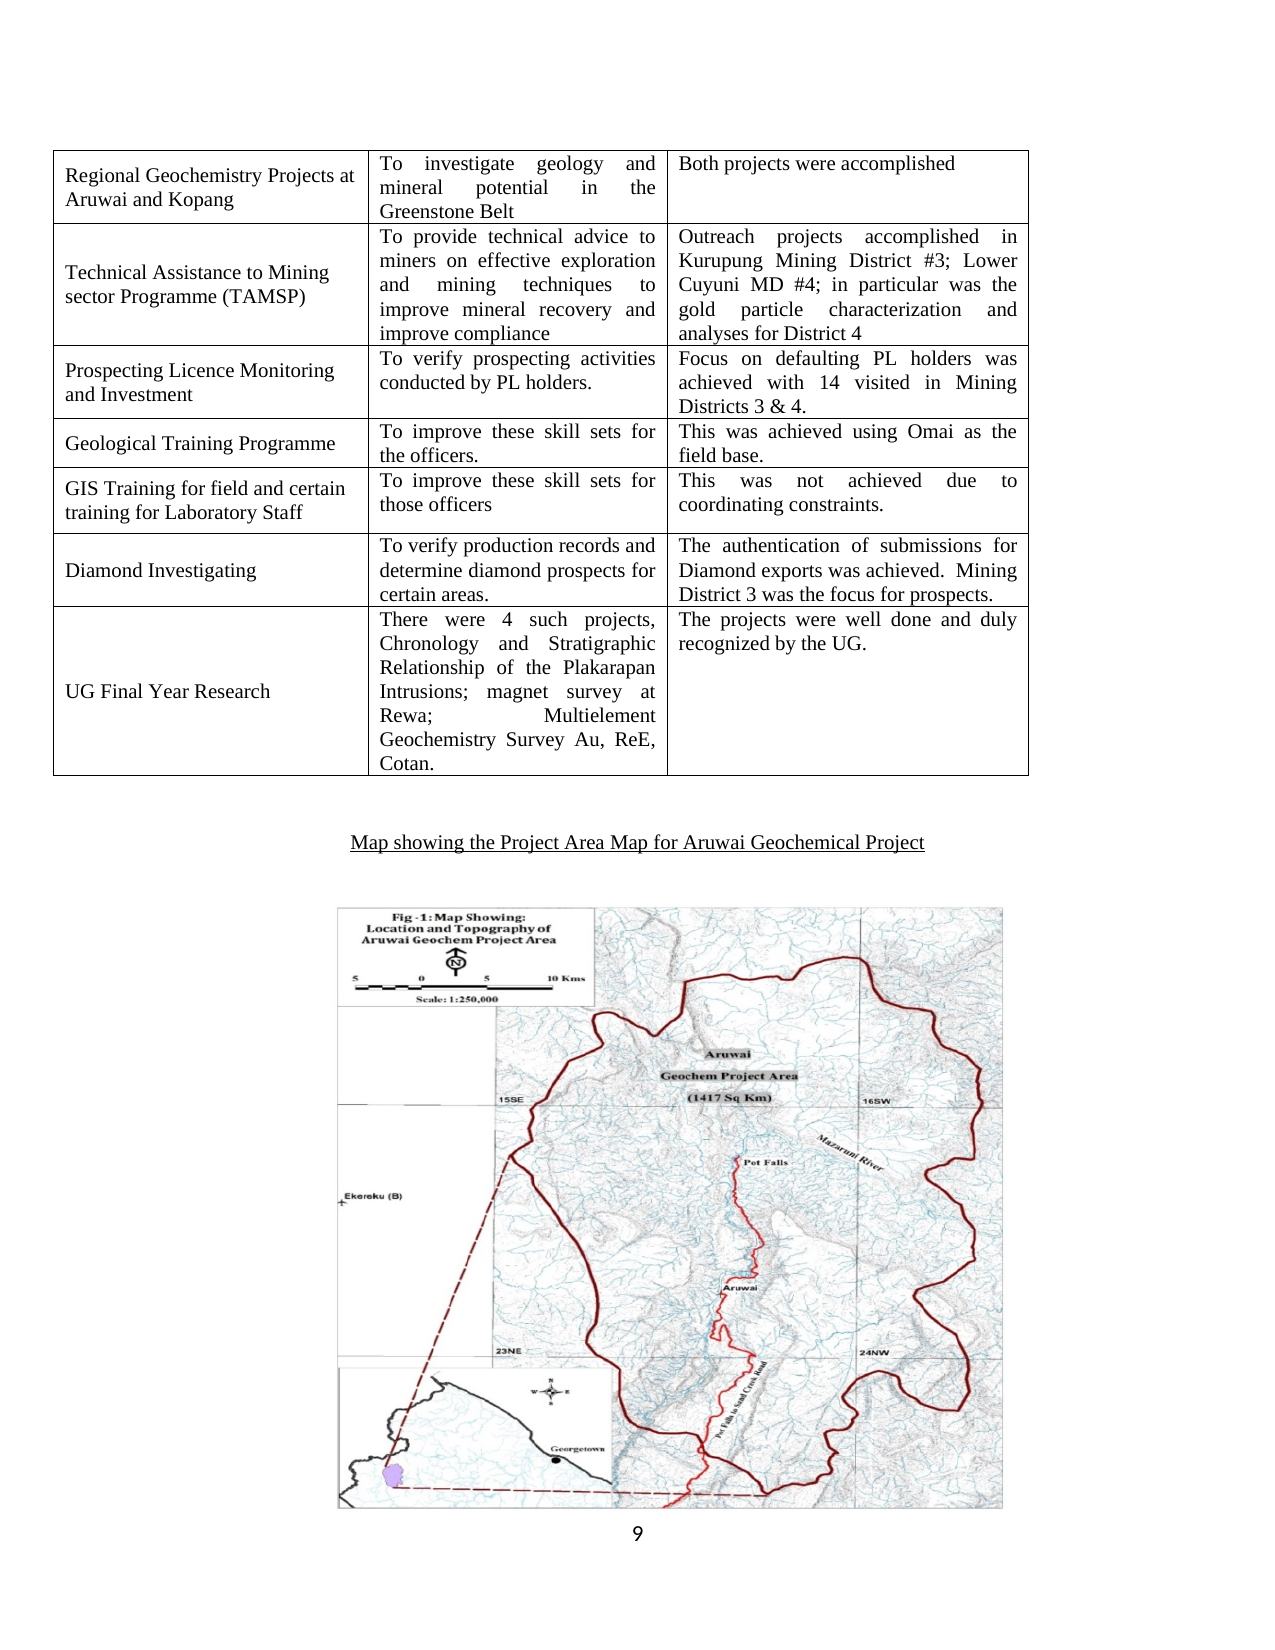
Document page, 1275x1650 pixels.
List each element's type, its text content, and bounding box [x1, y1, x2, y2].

table_cell To verify prospecting activities conducted by PL holders. [369, 346, 667, 418]
table_cell Both projects were accomplished [668, 151, 1028, 223]
table_cell The authentication of submissions for Diamond exports was achieved. Mining District 3 was the focus for prospects. [668, 534, 1028, 606]
table_cell GIS Training for field and certain training for Laboratory Staff [54, 468, 368, 532]
table_cell This was achieved using Omai as the field base. [668, 419, 1028, 467]
table_cell To provide technical advice to miners on effective exploration and mining techniques to improve mineral recovery and improve compliance [369, 224, 667, 344]
table_cell The projects were well done and duly recognized by the UG. [668, 607, 1028, 775]
table_cell UG Final Year Research [54, 607, 368, 775]
table_cell Diamond Investigating [54, 534, 368, 606]
table_cell Geological Training Programme [54, 419, 368, 467]
table_cell Technical Assistance to Mining sector Programme (TAMSP) [54, 224, 368, 344]
table_cell To investigate geology and mineral potential in the Greenstone Belt [369, 151, 667, 223]
table_cell Outreach projects accomplished in Kurupung Mining District #3; Lower Cuyuni MD #4; in particular was the gold particle characterization and analyses for District 4 [668, 224, 1028, 344]
table_cell Focus on defaulting PL holders was achieved with 14 visited in Mining Districts 3 & 4. [668, 346, 1028, 418]
table_cell This was not achieved due to coordinating constraints. [668, 468, 1028, 532]
table_cell To improve these skill sets for the officers. [369, 419, 667, 467]
picture [332, 903, 1010, 1511]
text Map showing the Project Area Map for Aruwai Geochemical Project [150, 830, 1125, 854]
table_cell To verify production records and determine diamond prospects for certain areas. [369, 534, 667, 606]
table_cell Regional Geochemistry Projects at Aruwai and Kopang [54, 151, 368, 223]
table_cell Prospecting Licence Monitoring and Investment [54, 346, 368, 418]
table_cell There were 4 such projects, Chronology and Stratigraphic Relationship of the Plakarapan Intrusions; magnet survey at Rewa; Multielement Geochemistry Survey Au, ReE, Cotan. [369, 607, 667, 775]
table_cell To improve these skill sets for those officers [369, 468, 667, 532]
